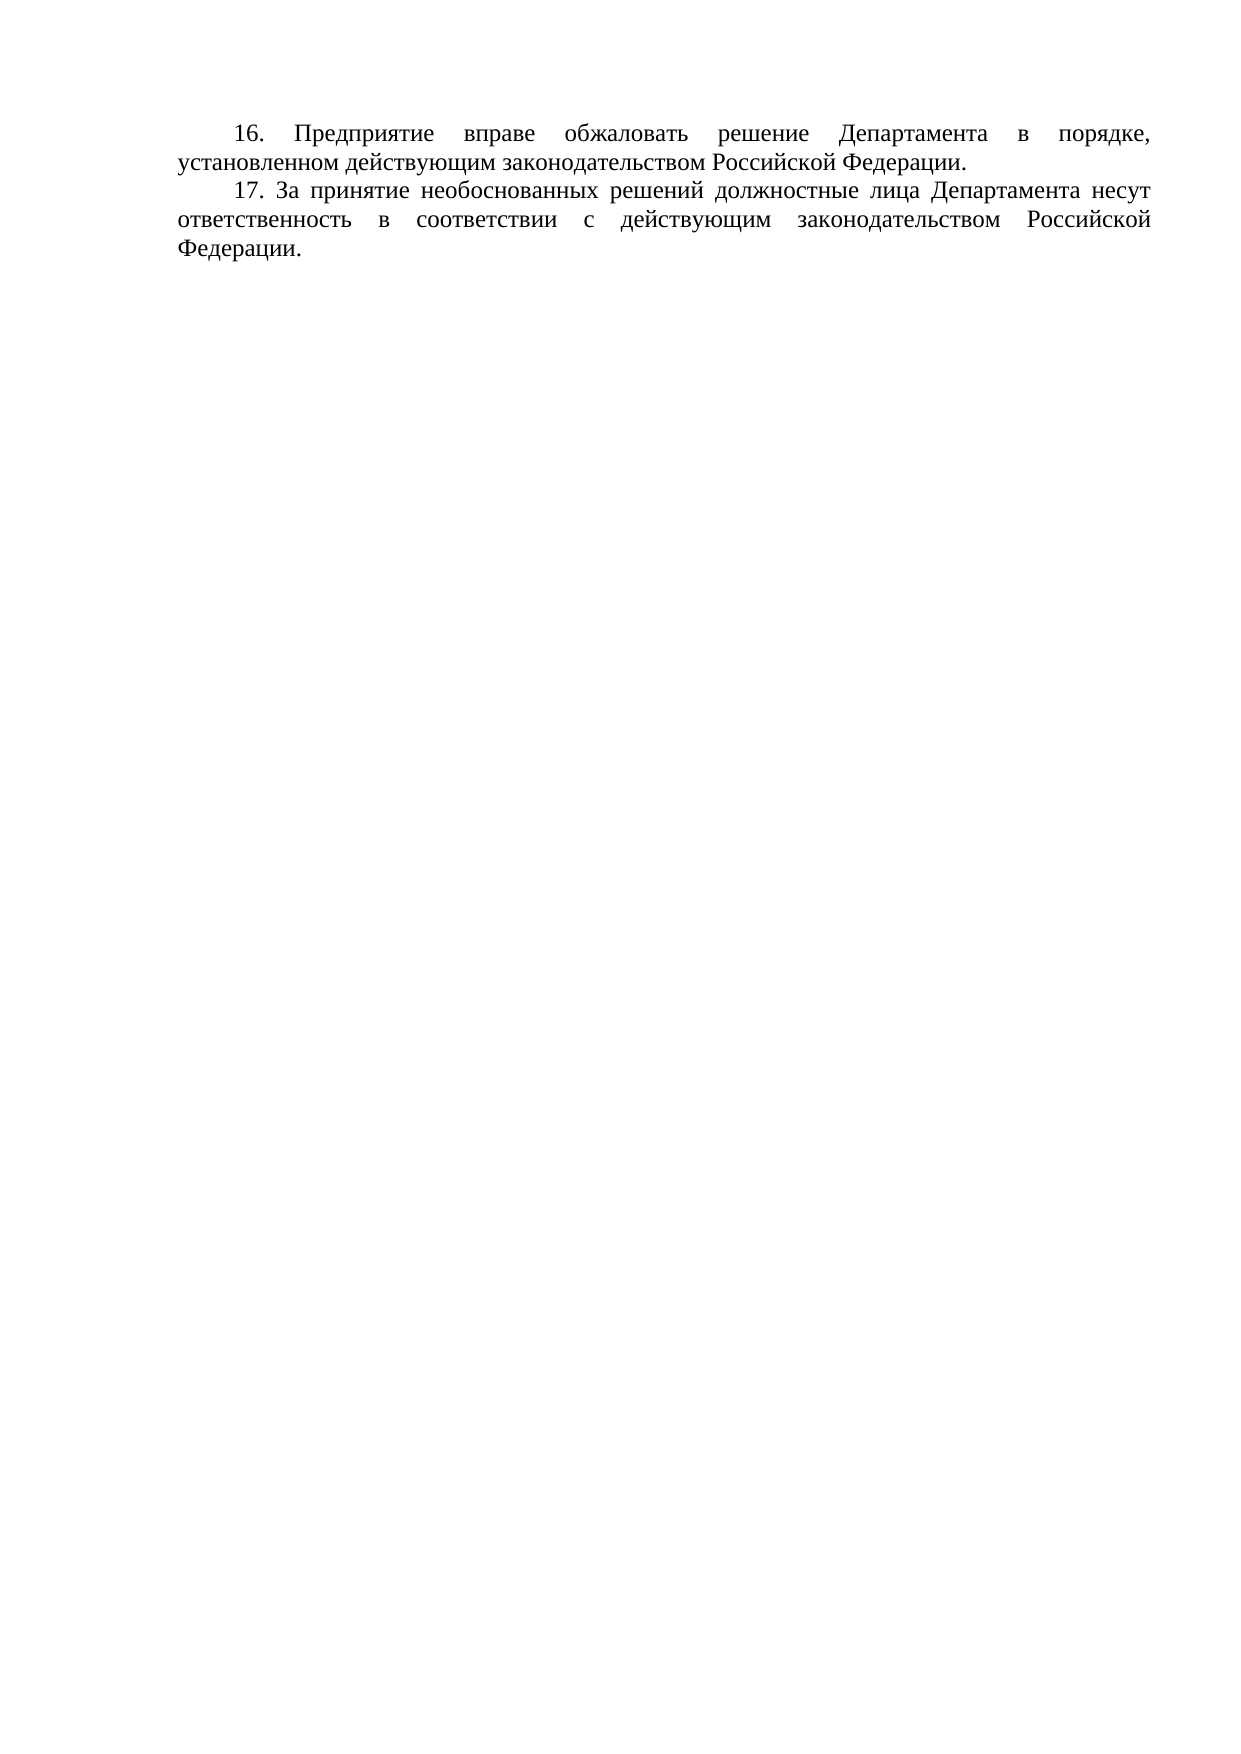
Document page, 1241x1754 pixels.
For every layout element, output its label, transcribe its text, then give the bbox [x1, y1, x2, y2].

text 17. За принятие необоснованных решений должностные лица Департамента несут ответственность в соответствии с действующим законодательством Российской Федерации. [177, 176, 1152, 262]
text 16. Предприятие вправе обжаловать решение Департамента в порядке, установленном действующим законодательством Российской Федерации. [177, 118, 1152, 176]
